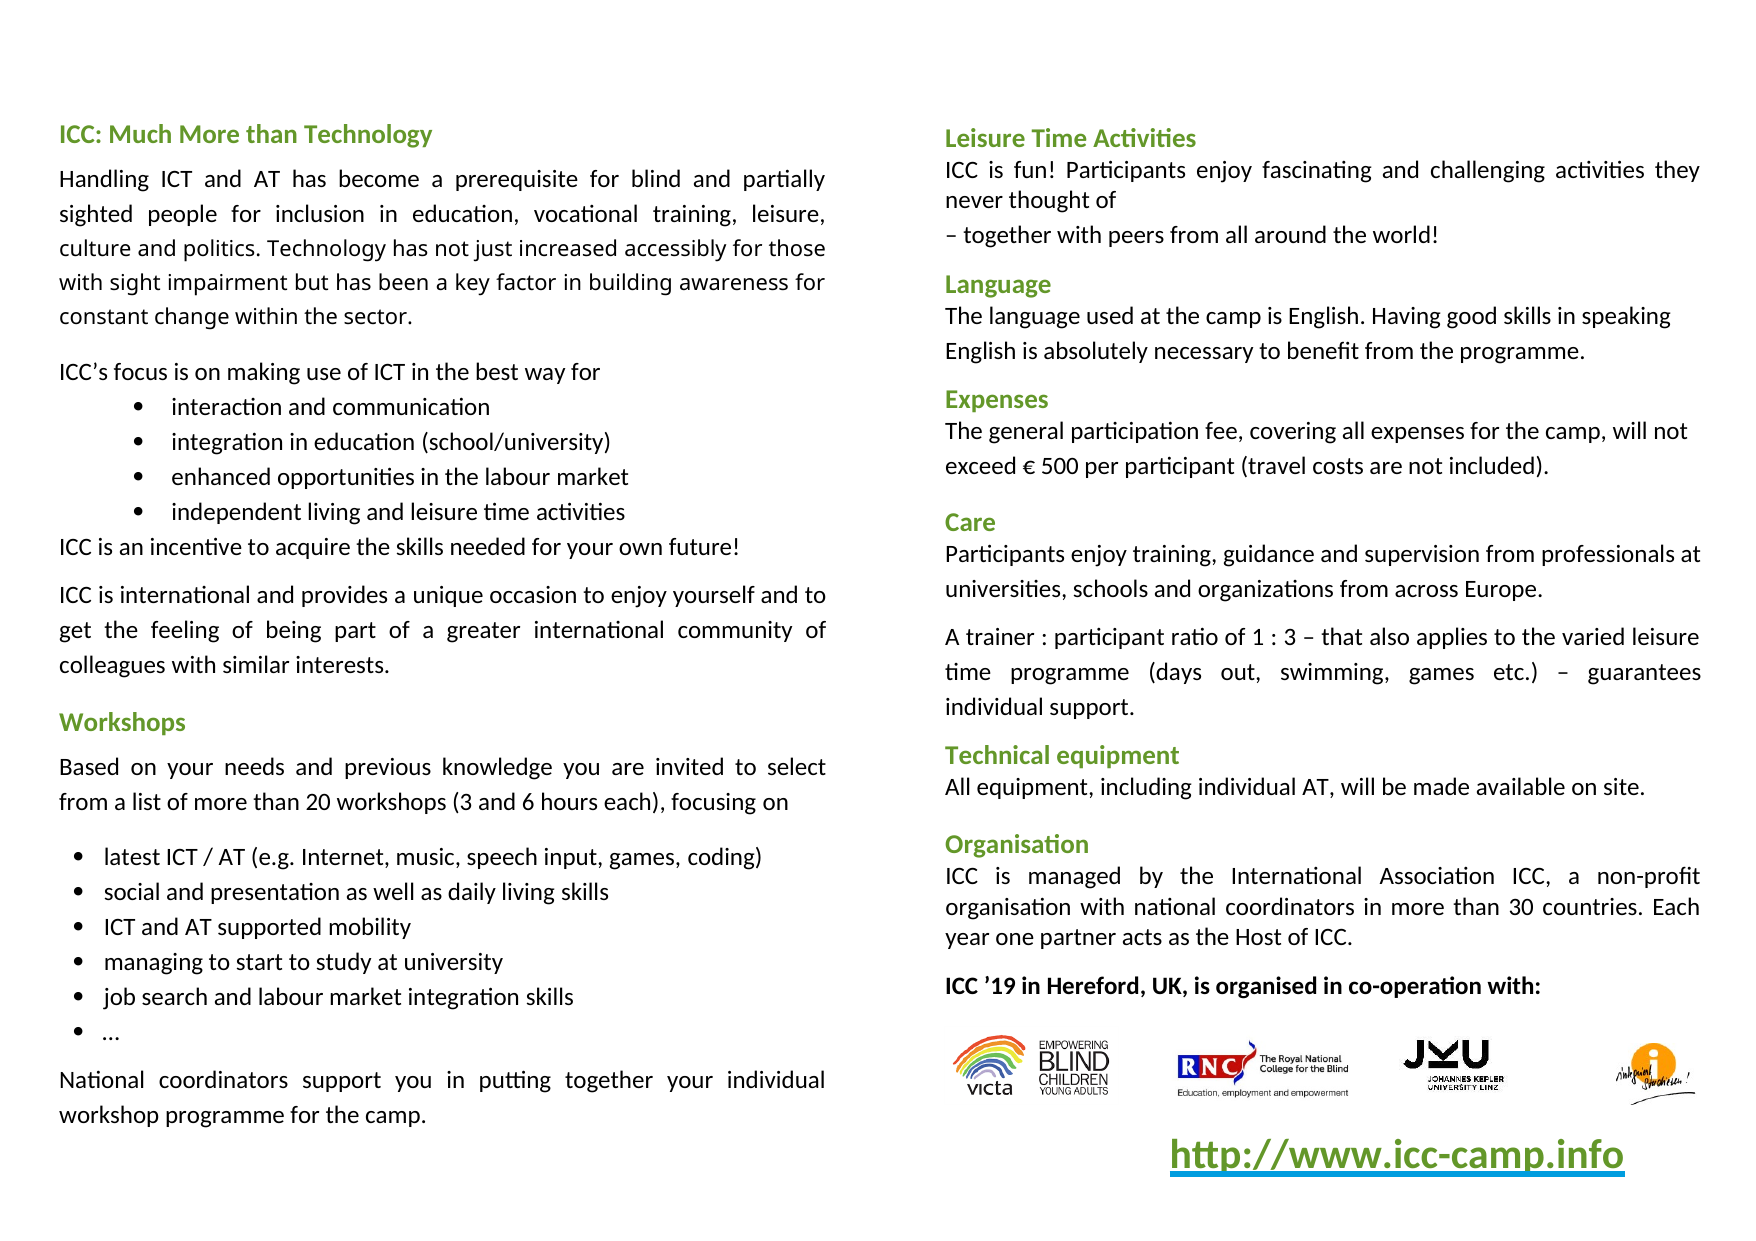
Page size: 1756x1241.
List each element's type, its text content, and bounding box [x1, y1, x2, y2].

text ICC is fun! Participants enjoy fascinating and challenging activities they never thought of [945, 154, 1702, 215]
text ICC: Much More than Technology [59, 118, 827, 151]
subtitle http://www.icc-camp.info [1092, 1128, 1702, 1179]
list managing to start to study at university [74, 946, 827, 977]
text Workshops [59, 705, 827, 738]
list independent living and leisure time activities [134, 497, 827, 527]
list enhanced opportunities in the labour market [134, 461, 827, 492]
text The language used at the camp is English. Having good skills in speaking English is absolutely necessary to benefit from the programme. [945, 300, 1702, 365]
text Participants enjoy training, guidance and supervision from professionals at universities, schools and organizations from across Europe. [945, 538, 1702, 604]
subtitle Leisure Time Activities [945, 121, 1702, 154]
text ICC’s focus is on making use of ICT in the best way for [59, 356, 827, 387]
text All equipment, including individual AT, will be made available on site. [945, 771, 1702, 802]
subtitle Care [945, 505, 1702, 538]
text Handling ICT and AT has become a prerequisite for blind and partially sighted people for inclusion in education, vocational training, leisure, culture and politics. Technology has not just increased accessibly for those with sight impairment but has been a key factor in building awareness for constant change within the sector. [59, 163, 827, 331]
list social and presentation as well as daily living skills [74, 876, 827, 906]
text National coordinators support you in putting together your individual workshop programme for the camp. [59, 1064, 827, 1129]
picture [1616, 1043, 1697, 1105]
list integration in education (school/university) [134, 426, 827, 457]
list ICT and AT supported mobility [74, 911, 827, 942]
text – together with peers from all around the world! [945, 219, 1702, 250]
text ICC is international and provides a unique occasion to enjoy yourself and to get the feeling of being part of a greater international community of colleagues with similar interests. [59, 579, 827, 680]
text ICC is an incentive to acquire the skills needed for your own future! [59, 532, 827, 562]
picture [1166, 1031, 1359, 1105]
text  … [74, 1016, 827, 1047]
subtitle ICC ’19 in Hereford, UK, is organised in co-operation with: [945, 970, 1702, 1001]
list latest ICT / AT (e.g. Internet, music, speech input, games, coding) [74, 841, 827, 871]
subtitle Expenses [945, 382, 1702, 415]
subtitle Language [945, 267, 1702, 300]
list job search and labour market integration skills [74, 981, 827, 1012]
text ICC is managed by the International Association ICC, a non-profit organisation with national coordinators in more than 30 countries. Each year one partner acts as the Host of ICC. [945, 860, 1702, 952]
picture [944, 1026, 1119, 1105]
subtitle Technical equipment [945, 738, 1702, 771]
text The general participation fee, covering all expenses for the camp, will not exceed € 500 per participant (travel costs are not included). [945, 415, 1702, 481]
subtitle Organisation [945, 827, 1702, 860]
list interaction and communication [134, 391, 827, 422]
text Based on your needs and previous knowledge you are invited to select from a list of more than 20 workshops (3 and 6 hours each), focusing on [59, 751, 827, 816]
picture [1388, 1024, 1518, 1105]
text A trainer : participant ratio of 1 : 3 – that also applies to the varied leisure time programme (days out, swimming, games etc.) – guarantees individual support. [945, 621, 1702, 721]
